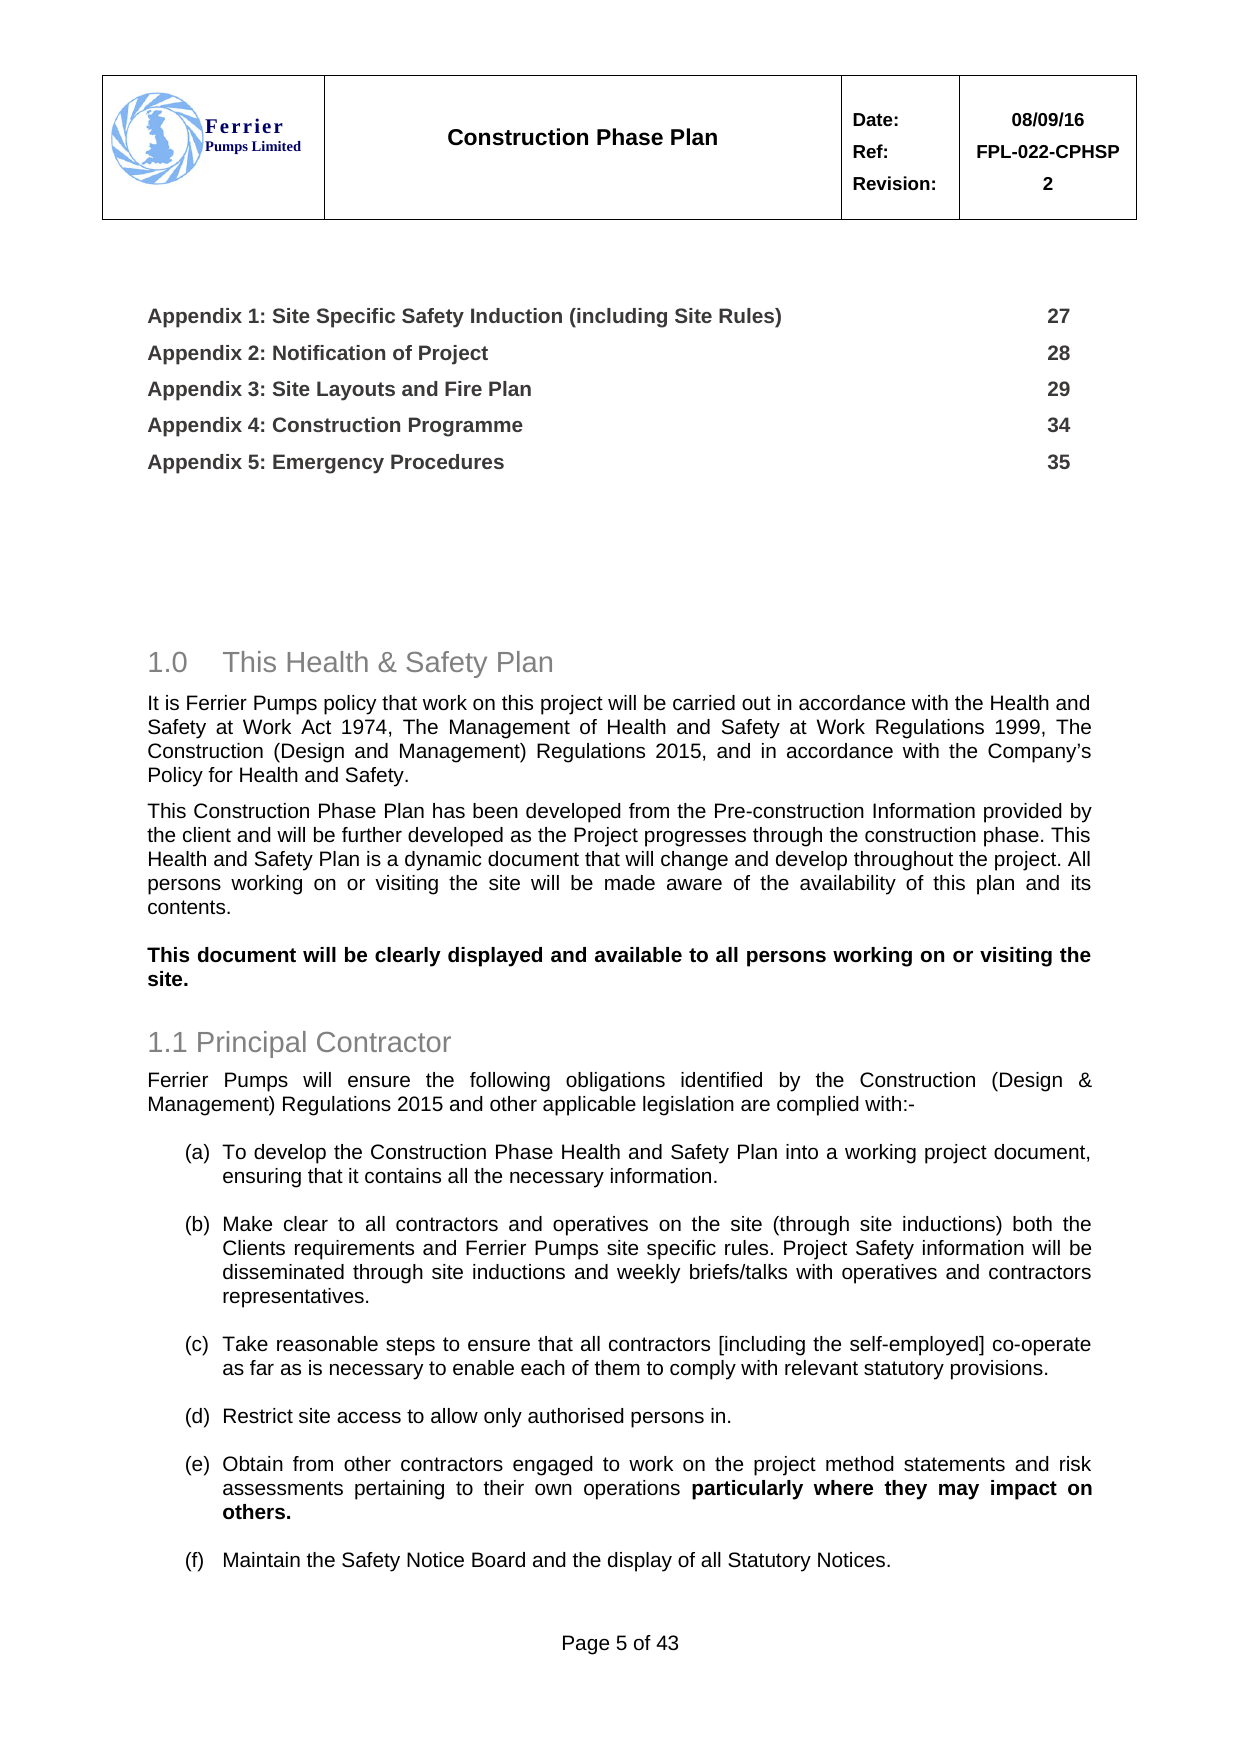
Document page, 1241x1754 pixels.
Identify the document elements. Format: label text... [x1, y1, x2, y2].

text 1.1 Principal Contractor [147, 1025, 1093, 1058]
list Obtain from other contractors engaged to work on the project method statements and risk assessments pertaining to their own operations particularly where they may impact on others. [184, 1452, 1093, 1523]
list To develop the Construction Phase Health and Safety Plan into a working project document, ensuring that it contains all the necessary information. [184, 1140, 1093, 1188]
text Appendix 4: Construction Programme 34 [147, 413, 1093, 437]
text Ferrier Pumps will ensure the following obligations identified by the Construction (Design & Management) Regulations 2015 and other applicable legislation are complied with:- [147, 1068, 1093, 1116]
picture [110, 91, 205, 189]
list Maintain the Safety Notice Board and the display of all Statutory Notices. [184, 1547, 1093, 1571]
text Appendix 2: Notification of Project 28 [147, 340, 1093, 364]
text This document will be clearly displayed and available to all persons working on or visiting the site. [147, 943, 1093, 991]
list Take reasonable steps to ensure that all contractors [including the self-employed] co-operate as far as is necessary to enable each of them to comply with relevant statutory provisions. [184, 1332, 1093, 1380]
text Appendix 1: Site Specific Safety Induction (including Site Rules) 27 [147, 304, 1093, 328]
text This Construction Phase Plan has been developed from the Pre-construction Information provided by the client and will be further developed as the Project progresses through the construction phase. This Health and Safety Plan is a dynamic document that will change and develop throughout the project. All persons working on or visiting the site will be made aware of the availability of this plan and its contents. [147, 799, 1093, 919]
list Make clear to all contractors and operatives on the site (through site inductions) both the Clients requirements and Ferrier Pumps site specific rules. Project Safety information will be disseminated through site inductions and weekly briefs/talks with operatives and contractors representatives. [184, 1212, 1093, 1308]
text Appendix 5: Emergency Procedures 35 [147, 450, 1093, 474]
list This Health & Safety Plan [147, 645, 1093, 678]
text Appendix 3: Site Layouts and Fire Plan 29 [147, 377, 1093, 401]
list Restrict site access to allow only authorised persons in. [184, 1404, 1093, 1428]
text It is Ferrier Pumps policy that work on this project will be carried out in accordance with the Health and Safety at Work Act 1974, The Management of Health and Safety at Work Regulations 1999, The Construction (Design and Management) Regulations 2015, and in accordance with the Company’s Policy for Health and Safety. [147, 691, 1093, 787]
